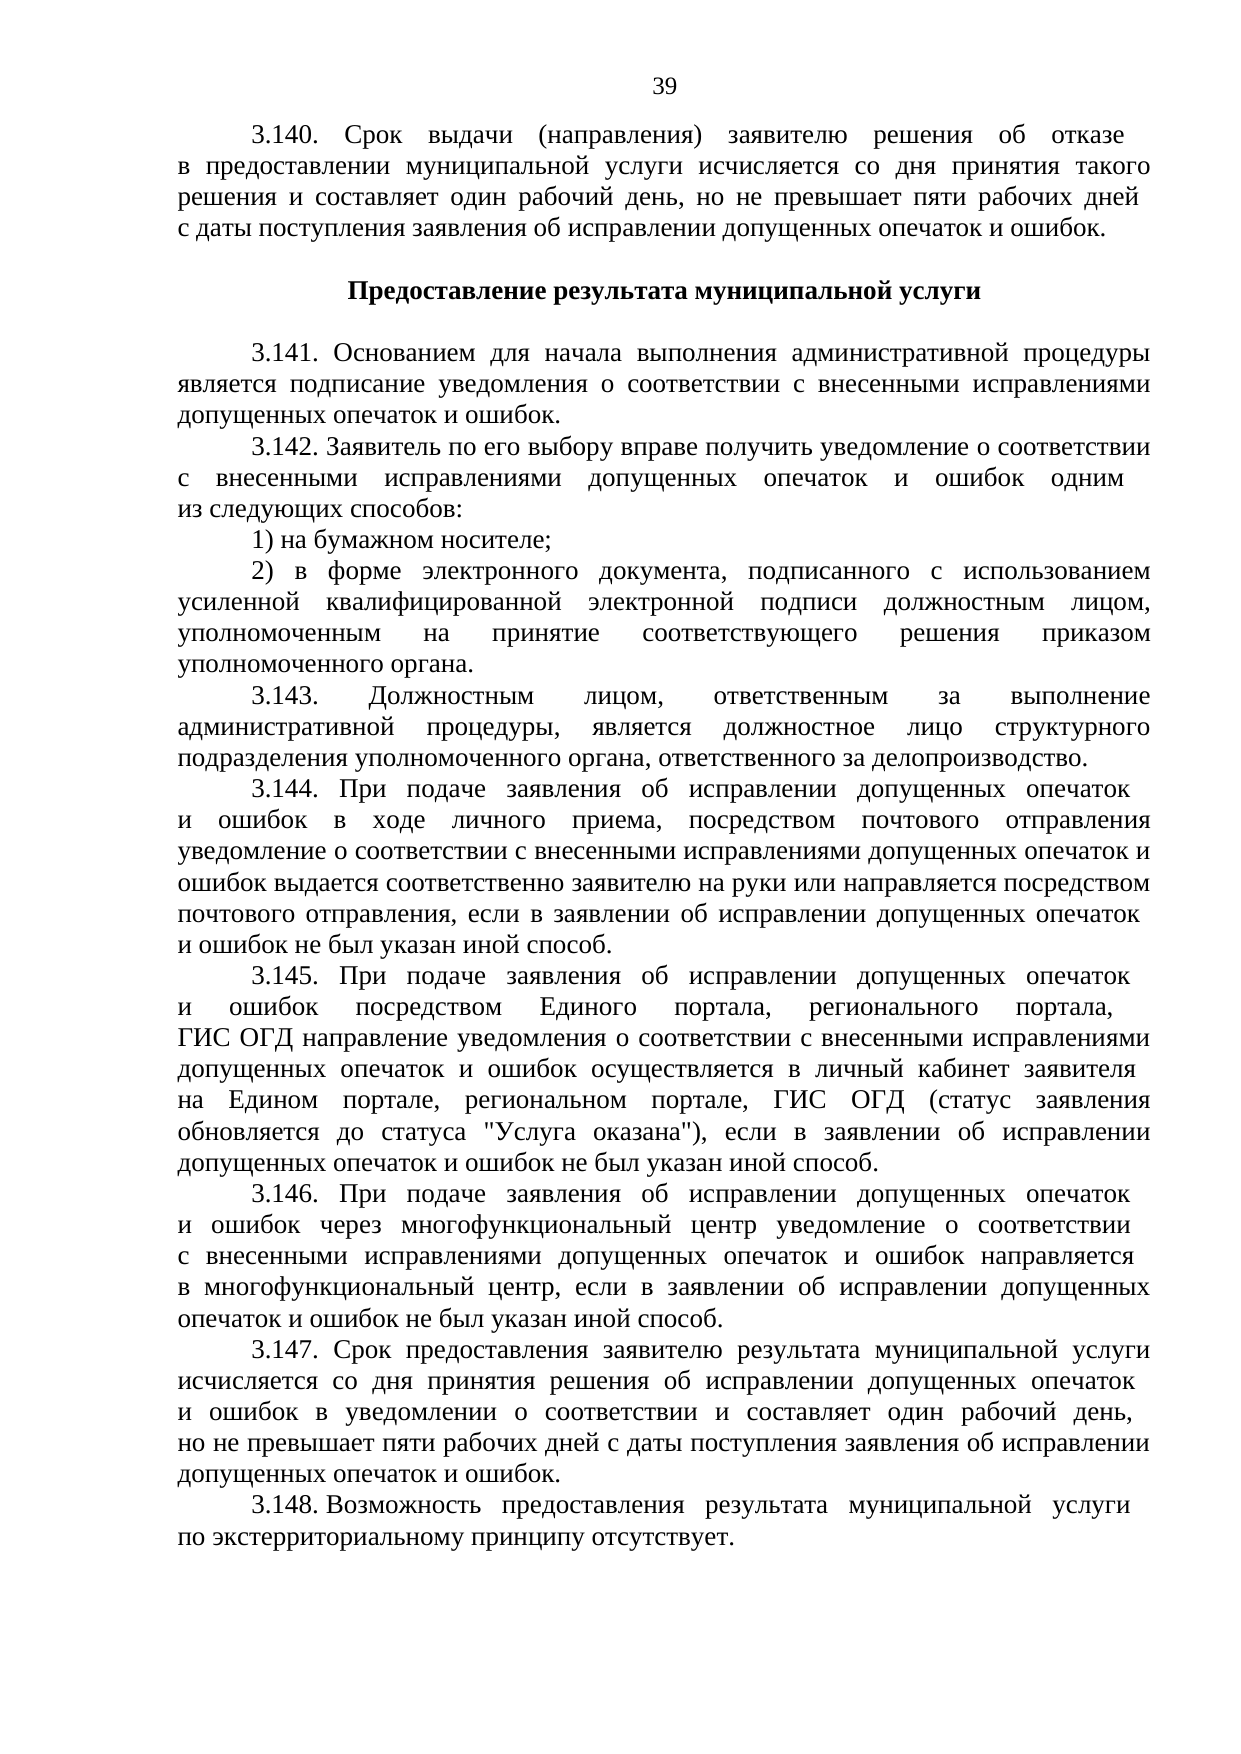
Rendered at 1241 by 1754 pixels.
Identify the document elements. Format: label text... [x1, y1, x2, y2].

title Предоставление результата муниципальной услуги [177, 274, 1152, 305]
text 3.146. При подаче заявления об исправлении допущенных опечаток и ошибок через многофункциональный центр уведомление о соответствии с внесенными исправлениями допущенных опечаток и ошибок направляется в многофункциональный центр, если в заявлении об исправлении допущенных опечаток и ошибок не был указан иной способ. [177, 1177, 1152, 1333]
text 3.144. При подаче заявления об исправлении допущенных опечаток и ошибок в ходе личного приема, посредством почтового отправления уведомление о соответствии с внесенными исправлениями допущенных опечаток и ошибок выдается соответственно заявителю на руки или направляется посредством почтового отправления, если в заявлении об исправлении допущенных опечаток и ошибок не был указан иной способ. [177, 772, 1152, 959]
text 2) в форме электронного документа, подписанного с использованием усиленной квалифицированной электронной подписи должностным лицом, уполномоченным на принятие соответствующего решения приказом уполномоченного органа. [177, 554, 1152, 679]
text 3.143. Должностным лицом, ответственным за выполнение административной процедуры, является должностное лицо структурного подразделения уполномоченного органа, ответственного за делопроизводство. [177, 679, 1152, 772]
text 3.148. Возможность предоставления результата муниципальной услуги по экстерриториальному принципу отсутствует. [177, 1488, 1152, 1551]
text 3.145. При подаче заявления об исправлении допущенных опечаток и ошибок посредством Единого портала, регионального портала, ГИС ОГД направление уведомления о соответствии с внесенными исправлениями допущенных опечаток и ошибок осуществляется в личный кабинет заявителя на Едином портале, региональном портале, ГИС ОГД (статус заявления обновляется до статуса "Услуга оказана"), если в заявлении об исправлении допущенных опечаток и ошибок не был указан иной способ. [177, 959, 1152, 1177]
text 1) на бумажном носителе; [177, 523, 1152, 554]
text 3.142. Заявитель по его выбору вправе получить уведомление о соответствии с внесенными исправлениями допущенных опечаток и ошибок одним из следующих способов: [177, 429, 1152, 523]
text 3.147. Срок предоставления заявителю результата муниципальной услуги исчисляется со дня принятия решения об исправлении допущенных опечаток и ошибок в уведомлении о соответствии и составляет один рабочий день, но не превышает пяти рабочих дней с даты поступления заявления об исправлении допущенных опечаток и ошибок. [177, 1333, 1152, 1488]
text 3.140. Срок выдачи (направления) заявителю решения об отказе в предоставлении муниципальной услуги исчисляется со дня принятия такого решения и составляет один рабочий день, но не превышает пяти рабочих дней с даты поступления заявления об исправлении допущенных опечаток и ошибок. [177, 118, 1152, 243]
text 3.141. Основанием для начала выполнения административной процедуры является подписание уведомления о соответствии с внесенными исправлениями допущенных опечаток и ошибок. [177, 336, 1152, 429]
